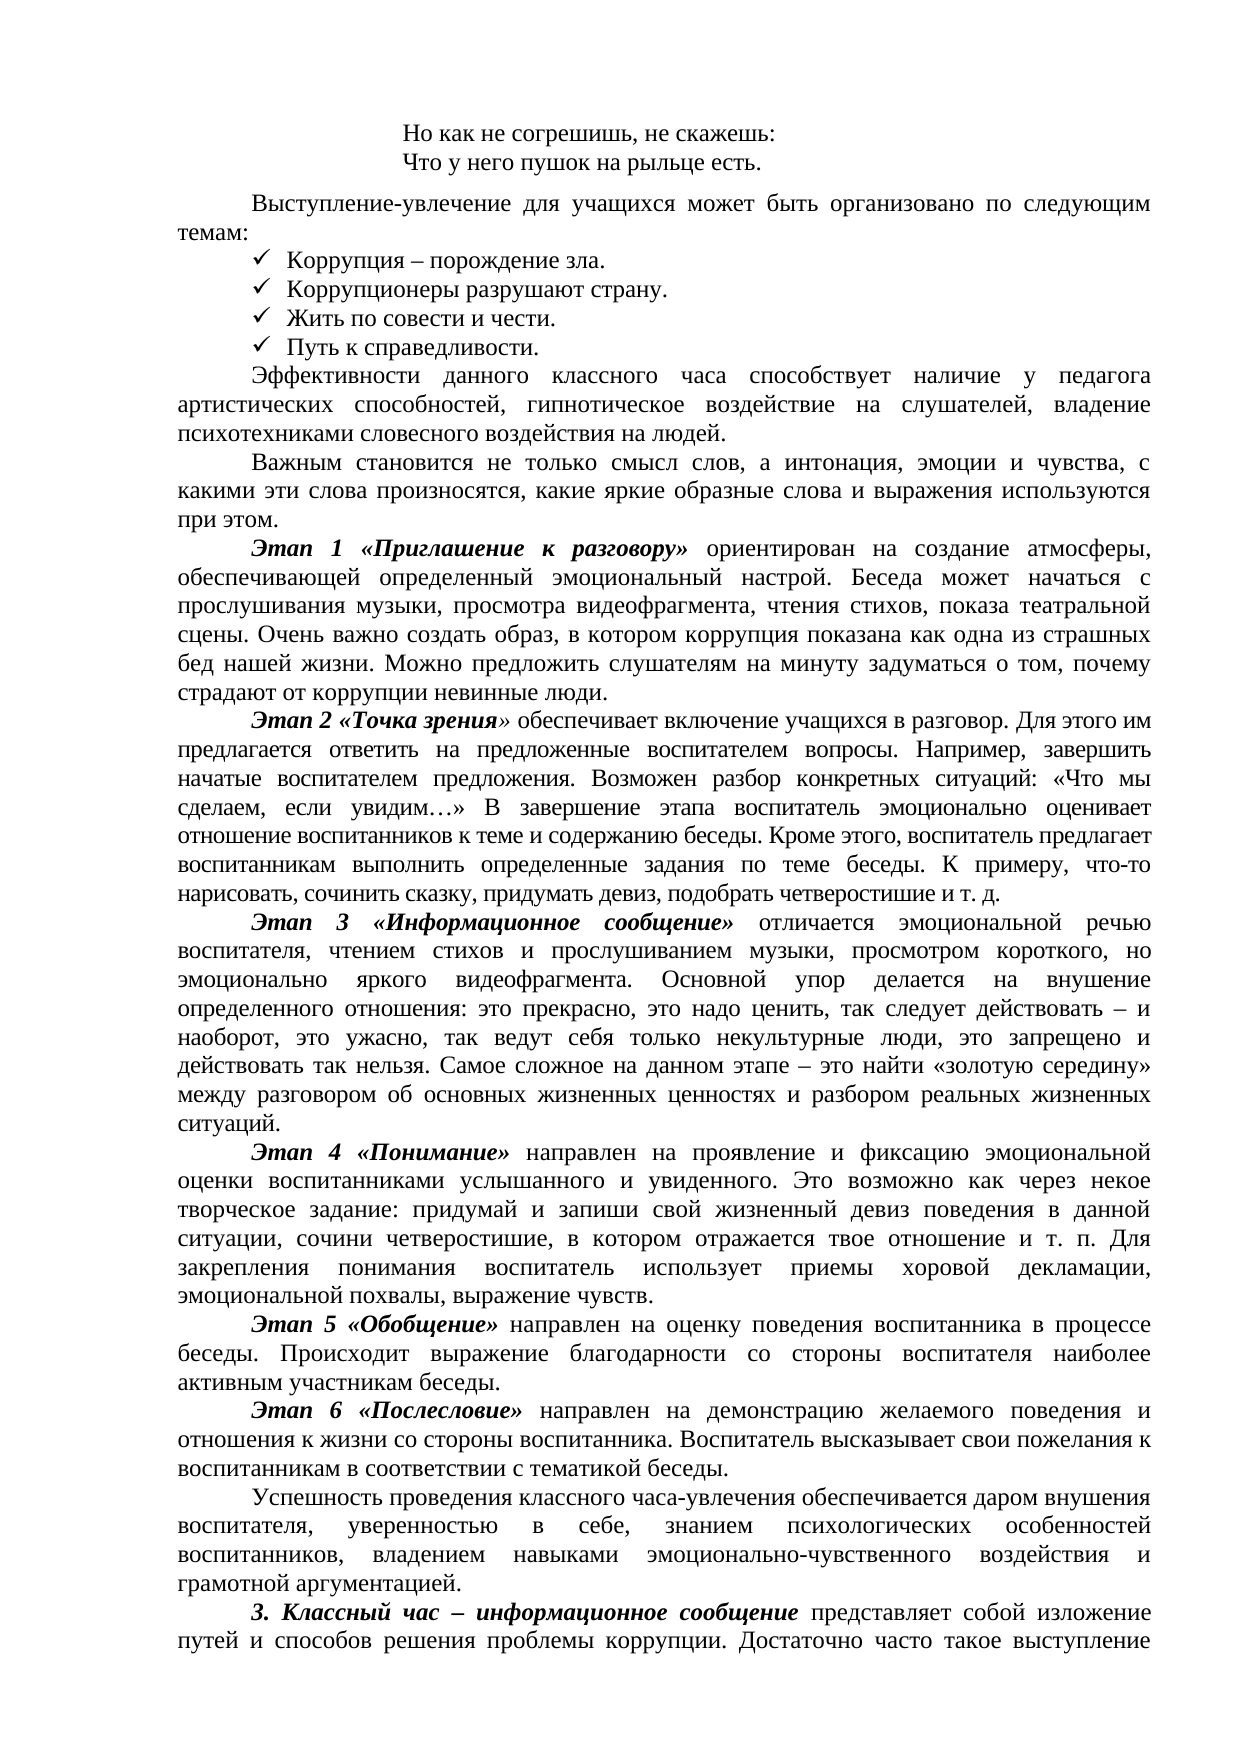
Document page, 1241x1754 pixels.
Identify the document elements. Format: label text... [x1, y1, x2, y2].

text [177, 1597, 1152, 1654]
list Коррупционеры разрушают страну. [251, 274, 1152, 303]
text Успешность проведения классного часа-увлечения обеспечивается даром внушения воспитателя, уверенностью в себе, знанием психологических особенностей воспитанников, владением навыками эмоционально-чувственного воздействия и грамотной аргументацией. [177, 1482, 1152, 1597]
text Этап 5 «Обобщение» направлен на оценку поведения воспитанника в процессе беседы. Происходит выражение благодарности со стороны воспитателя наиболее активным участникам беседы. [177, 1309, 1152, 1396]
list Коррупция – порождение зла. [251, 246, 1152, 274]
list Жить по совести и чести. [251, 303, 1152, 332]
text Этап 1 «Приглашение к разговору» ориентирован на создание атмосферы, обеспечивающей определенный эмоциональный настрой. Беседа может начаться с прослушивания музыки, просмотра видеофрагмента, чтения стихов, показа театральной сцены. Очень важно создать образ, в котором коррупция показана как одна из страшных бед нашей жизни. Можно предложить слушателям на минуту задуматься о том, почему страдают от коррупции невинные люди. [177, 533, 1152, 706]
text Выступление-увлечение для учащихся может быть организовано по следующим темам: [177, 188, 1152, 246]
list Путь к справедливости. [251, 332, 1152, 361]
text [402, 118, 1152, 176]
text Этап 2 «Точка зрения» обеспечивает включение учащихся в разговор. Для этого им предлагается ответить на предложенные воспитателем вопросы. Например, завершить начатые воспитателем предложения. Возможен разбор конкретных ситуаций: «Что мы сделаем, если увидим…» В завершение этапа воспитатель эмоционально оценивает отношение воспитанников к теме и содержанию беседы. Кроме этого, воспитатель предлагает воспитанникам выполнить определенные задания по теме беседы. К примеру, что-то нарисовать, сочинить сказку, придумать девиз, подобрать четверостишие и т. д. [177, 706, 1152, 907]
text Важным становится не только смысл слов, а интонация, эмоции и чувства, с какими эти слова произносятся, какие яркие образные слова и выражения используются при этом. [177, 447, 1152, 533]
text Этап 6 «Послесловие» направлен на демонстрацию желаемого поведения и отношения к жизни со стороны воспитанника. Воспитатель высказывает свои пожелания к воспитанникам в соответствии с тематикой беседы. [177, 1396, 1152, 1482]
text Этап 4 «Понимание» направлен на проявление и фиксацию эмоциональной оценки воспитанниками услышанного и увиденного. Это возможно как через некое творческое задание: придумай и запиши свой жизненный девиз поведения в данной ситуации, сочини четверостишие, в котором отражается твое отношение и т. п. Для закрепления понимания воспитатель использует приемы хоровой декламации, эмоциональной похвалы, выражение чувств. [177, 1137, 1152, 1309]
text Эффективности данного классного часа способствует наличие у педагога артистических способностей, гипнотическое воздействие на слушателей, владение психотехниками словесного воздействия на людей. [177, 361, 1152, 447]
text Этап 3 «Информационное сообщение» отличается эмоциональной речью воспитателя, чтением стихов и прослушиванием музыки, просмотром короткого, но эмоционально яркого видеофрагмента. Основной упор делается на внушение определенного отношения: это прекрасно, это надо ценить, так следует действовать – и наоборот, это ужасно, так ведут себя только некультурные люди, это запрещено и действовать так нельзя. Самое сложное на данном этапе – это найти «золотую середину» между разговором об основных жизненных ценностях и разбором реальных жизненных ситуаций. [177, 907, 1152, 1137]
